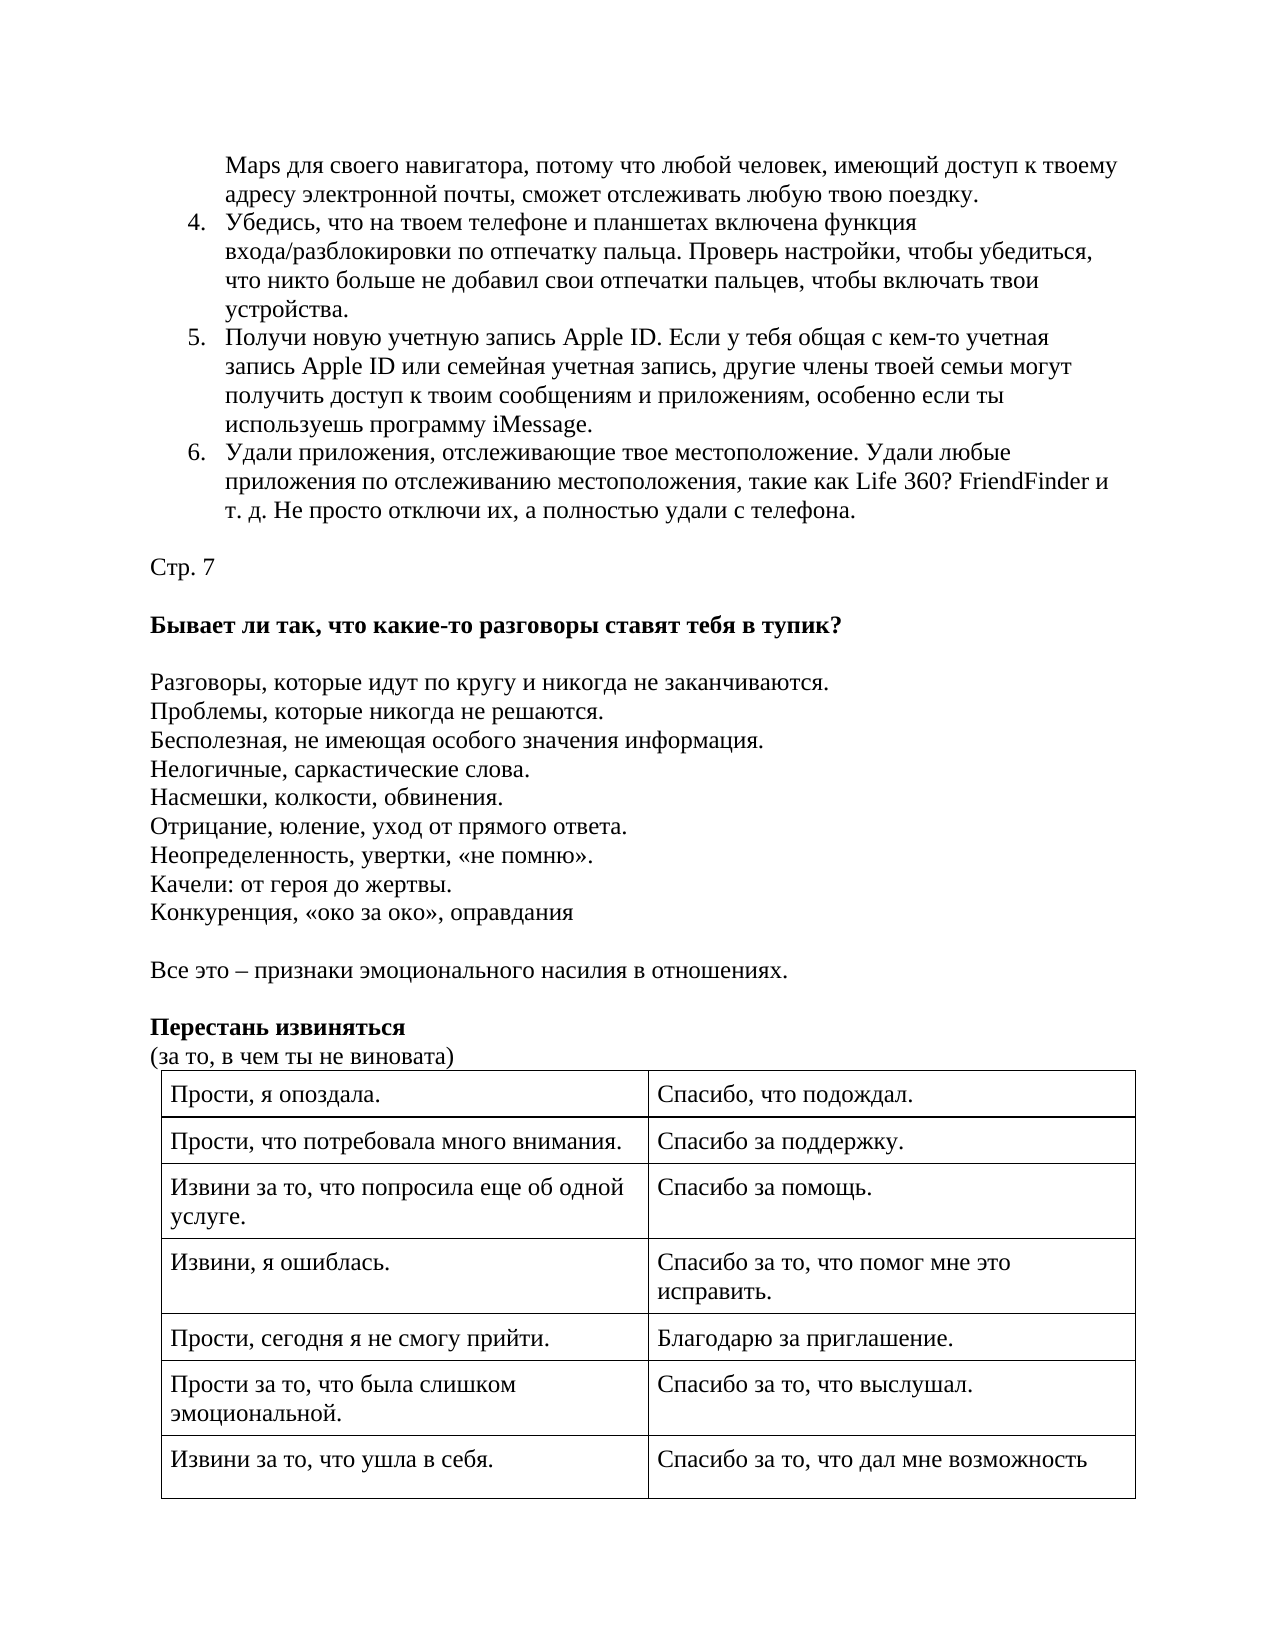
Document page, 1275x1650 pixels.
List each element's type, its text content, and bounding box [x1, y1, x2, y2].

table_cell Извини, я ошиблась. [162, 1239, 648, 1313]
text Качели: от героя до жертвы. [150, 869, 1125, 897]
table_cell Спасибо за помощь. [649, 1164, 1135, 1238]
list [187, 150, 1125, 207]
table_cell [649, 1436, 1135, 1497]
list Убедись, что на твоем телефоне и планшетах включена функция входа/разблокировки по отпечатку пальца. Проверь настройки, чтобы убедиться, что никто больше не добавил свои отпечатки пальцев, чтобы включать твои устройства. [187, 207, 1125, 322]
table_cell Спасибо за поддержку. [649, 1118, 1135, 1163]
text Перестань извиняться [150, 1012, 1125, 1041]
list Получи новую учетную запись Apple ID. Если у тебя общая с кем-то учетная запись Apple ID или семейная учетная запись, другие члены твоей семьи могут получить доступ к твоим сообщениям и приложениям, особенно если ты используешь программу iMessage. [187, 322, 1125, 437]
table_cell Спасибо за то, что помог мне это исправить. [649, 1239, 1135, 1313]
text Насмешки, колкости, обвинения. [150, 782, 1125, 811]
text Конкуренция, «око за око», оправдания [150, 897, 1125, 926]
list Удали приложения, отслеживающие твое местоположение. Удали любые приложения по отслеживанию местоположения, такие как Life 360? FriendFinder и т. д. Не просто отключи их, а полностью удали с телефона. [187, 437, 1125, 524]
text Бесполезная, не имеющая особого значения информация. [150, 725, 1125, 754]
table_cell Извини за то, что попросила еще об одной услуге. [162, 1164, 648, 1238]
table_cell Прости, что потребовала много внимания. [162, 1118, 648, 1163]
text Нелогичные, саркастические слова. [150, 754, 1125, 782]
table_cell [162, 1436, 648, 1497]
text Разговоры, которые идут по кругу и никогда не заканчиваются. [150, 667, 1125, 696]
table_cell Благодарю за приглашение. [649, 1314, 1135, 1360]
text Неопределенность, увертки, «не помню». [150, 840, 1125, 869]
table_header Спасибо, что подождал. [649, 1071, 1135, 1116]
text Отрицание, юление, уход от прямого ответа. [150, 811, 1125, 840]
table_cell Прости, сегодня я не смогу прийти. [162, 1314, 648, 1360]
table_cell Прости за то, что была слишком эмоциональной. [162, 1361, 648, 1435]
text Стр. 7 [150, 552, 1125, 581]
text Все это – признаки эмоционального насилия в отношениях. [150, 955, 1125, 984]
text Бывает ли так, что какие-то разговоры ставят тебя в тупик? [150, 610, 1125, 639]
table_cell Спасибо за то, что выслушал. [649, 1361, 1135, 1435]
table_header Прости, я опоздала. [162, 1071, 648, 1116]
text Проблемы, которые никогда не решаются. [150, 696, 1125, 725]
text (за то, в чем ты не виновата) [150, 1041, 1125, 1070]
